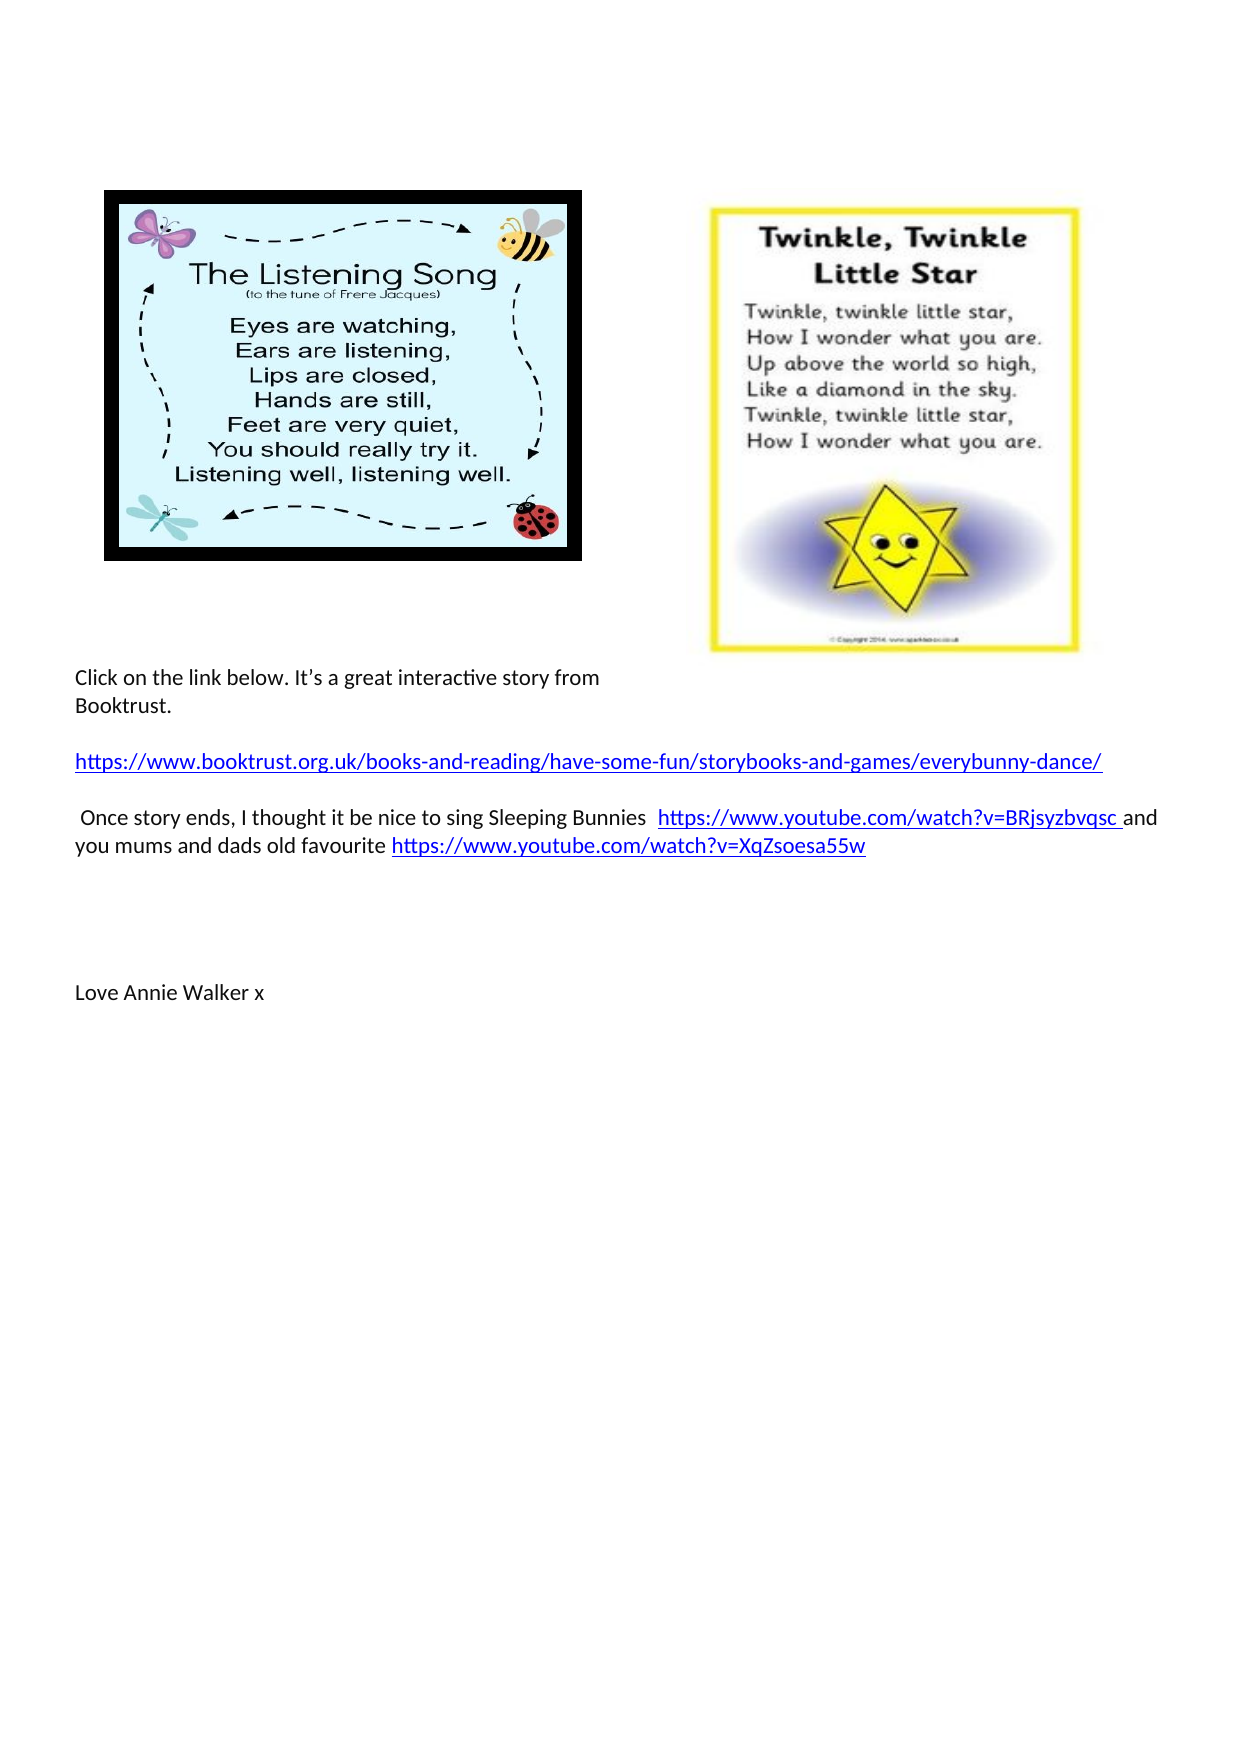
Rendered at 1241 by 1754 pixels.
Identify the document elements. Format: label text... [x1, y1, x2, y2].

text Click on the link below. It’s a great interactive story from Booktrust. [75, 663, 1165, 719]
picture [119, 204, 567, 547]
text Once story ends, I thought it be nice to sing Sleeping Bunnies https://www.youtube.com/watch?v=BRjsyzbvqsc and you mums and dads old favourite https://www.youtube.com/watch?v=XqZsoesa55w [75, 803, 1165, 888]
text https://www.booktrust.org.uk/books-and-reading/have-some-fun/storybooks-and-games/everybunny-dance/ [75, 747, 1165, 776]
text Love Annie Walker x [75, 978, 1165, 1006]
picture [686, 188, 1105, 673]
